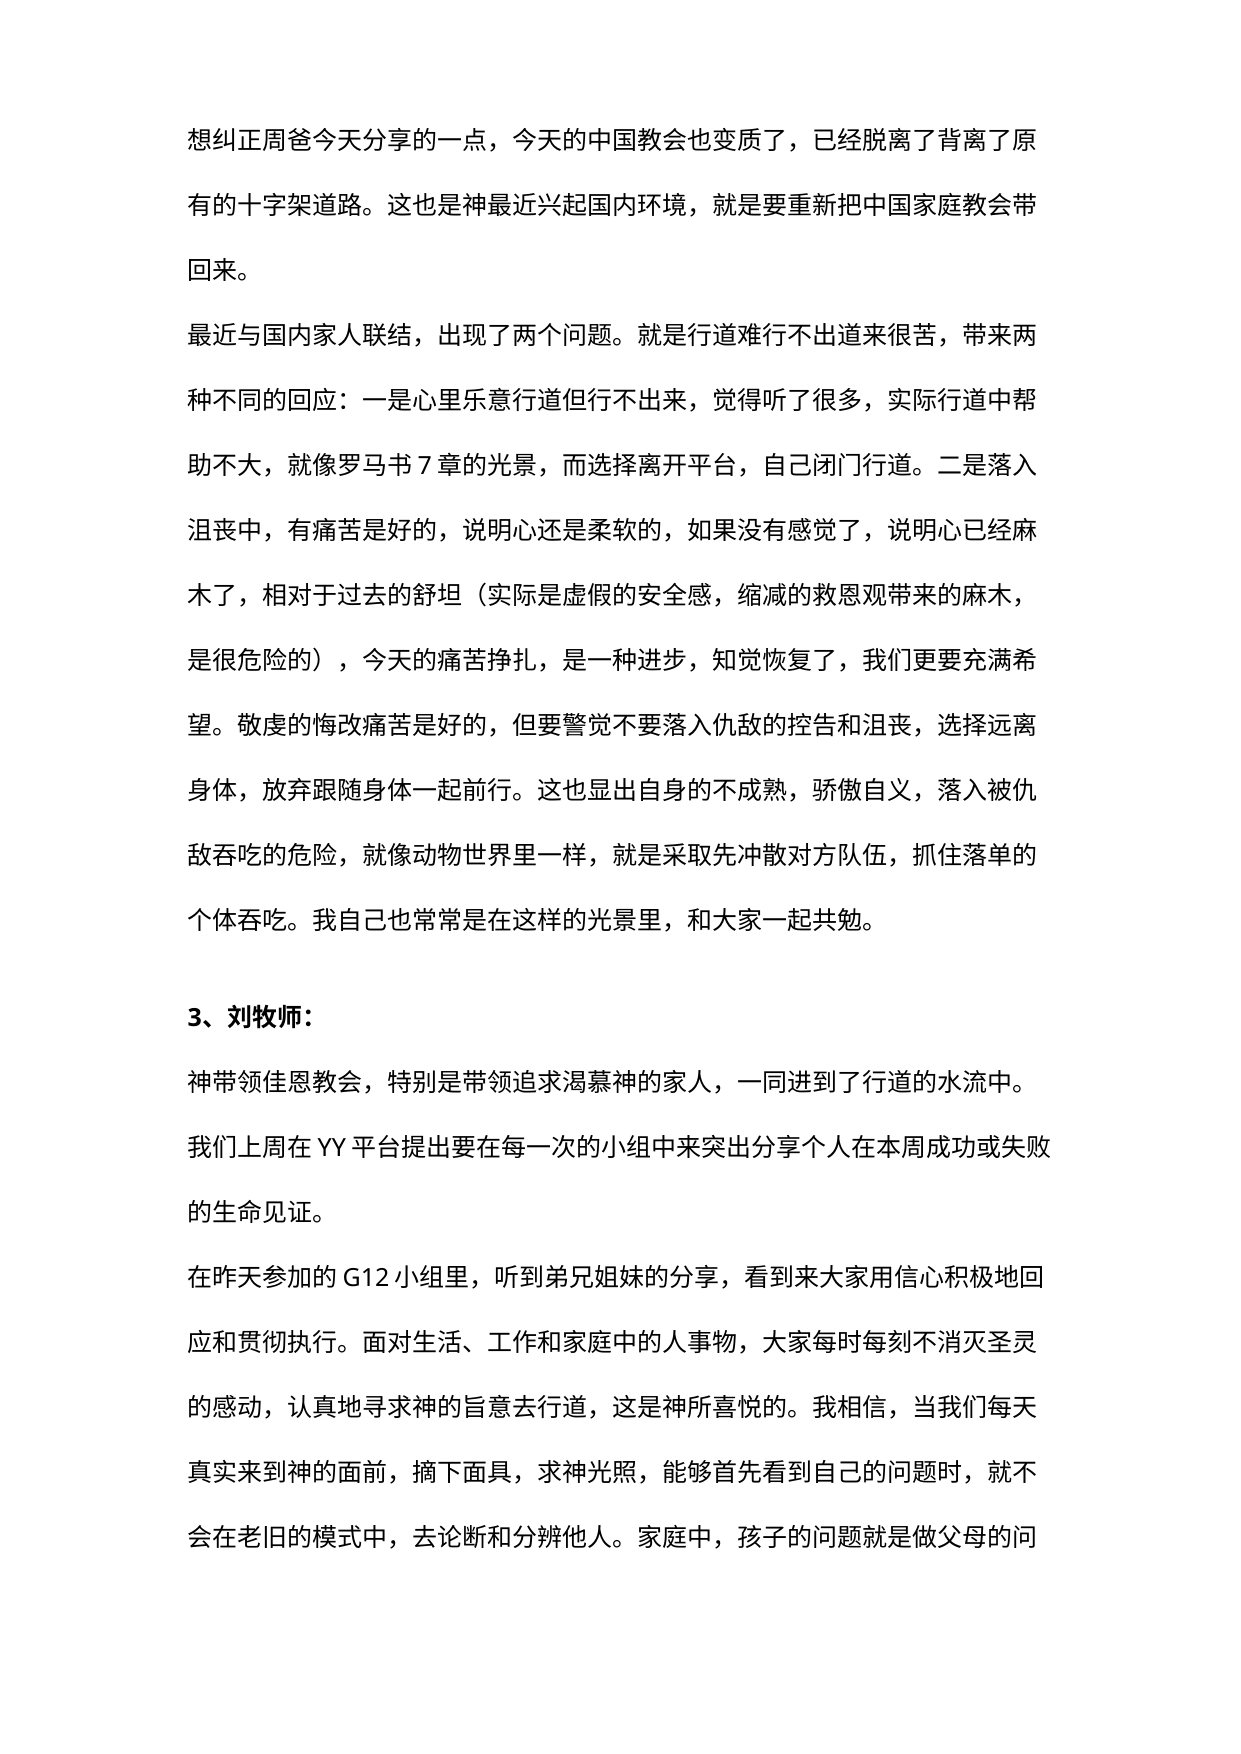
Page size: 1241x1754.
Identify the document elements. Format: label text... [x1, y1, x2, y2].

text 最近与国内家人联结，出现了两个问题。就是行道难行不出道来很苦，带来两种不同的回应：一是心里乐意行道但行不出来，觉得听了很多，实际行道中帮助不大，就像罗马书7章的光景，而选择离开平台，自己闭门行道。二是落入沮丧中，有痛苦是好的，说明心还是柔软的，如果没有感觉了，说明心已经麻木了，相对于过去的舒坦（实际是虚假的安全感，缩减的救恩观带来的麻木，是很危险的），今天的痛苦挣扎，是一种进步，知觉恢复了，我们更要充满希望。敬虔的悔改痛苦是好的，但要警觉不要落入仇敌的控告和沮丧，选择远离身体，放弃跟随身体一起前行。这也显出自身的不成熟，骄傲自义，落入被仇敌吞吃的危险，就像动物世界里一样，就是采取先冲散对方队伍，抓住落单的个体吞吃。我自己也常常是在这样的光景里，和大家一起共勉。 [187, 301, 1053, 951]
text 神带领佳恩教会，特别是带领追求渴慕神的家人，一同进到了行道的水流中。我们上周在YY平台提出要在每一次的小组中来突出分享个人在本周成功或失败的生命见证。 [187, 1048, 1053, 1243]
text 3、刘牧师： [187, 983, 1053, 1048]
text 想纠正周爸今天分享的一点，今天的中国教会也变质了，已经脱离了背离了原有的十字架道路。这也是神最近兴起国内环境，就是要重新把中国家庭教会带回来。 [187, 106, 1053, 301]
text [187, 1243, 1053, 1568]
